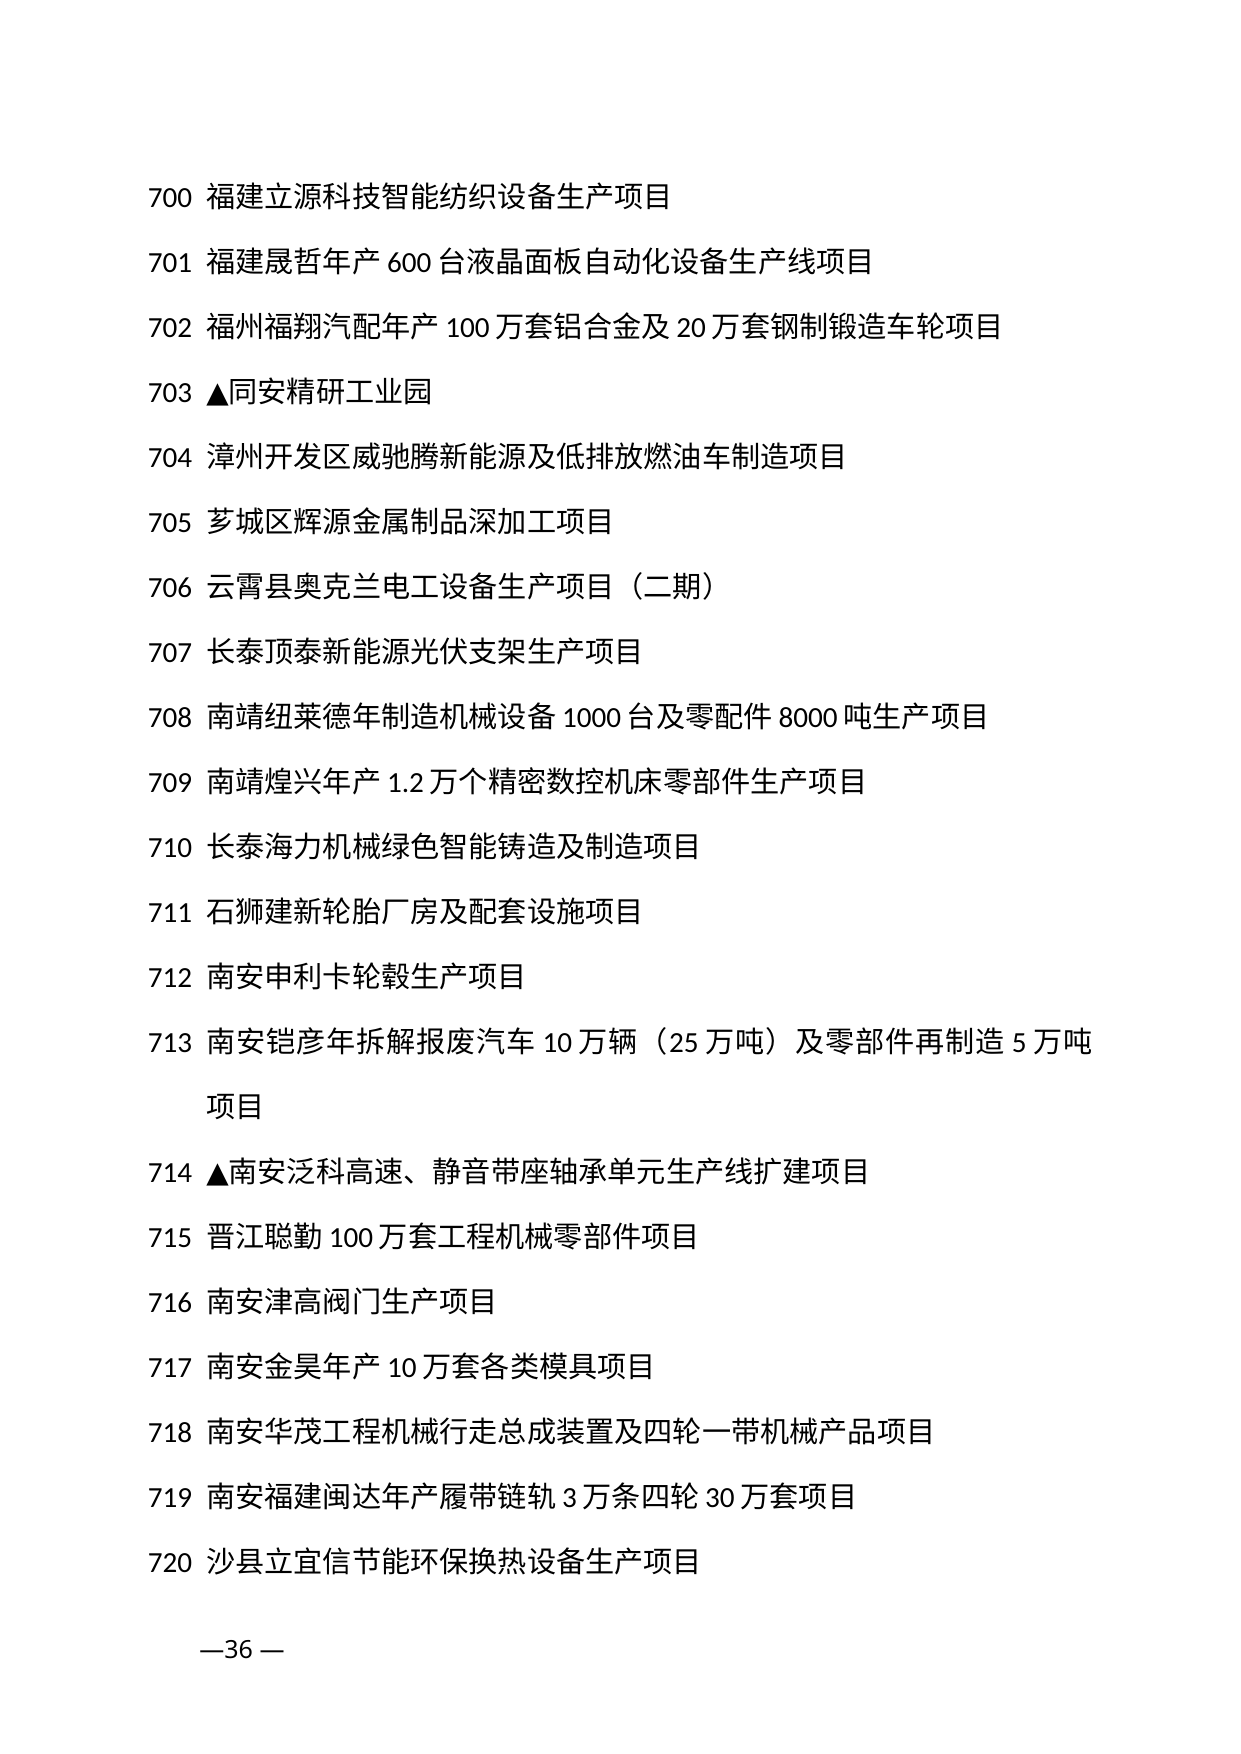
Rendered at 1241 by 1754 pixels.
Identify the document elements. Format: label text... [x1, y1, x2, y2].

text 712 南安申利卡轮毂生产项目 [148, 942, 1093, 1007]
text 717 南安金昊年产10万套各类模具项目 [148, 1332, 1093, 1397]
text 701 福建晟哲年产600台液晶面板自动化设备生产线项目 [148, 227, 1093, 292]
text 719 南安福建闽达年产履带链轨3万条四轮30万套项目 [148, 1462, 1093, 1527]
text 720 沙县立宜信节能环保换热设备生产项目 [148, 1527, 1093, 1592]
text 714 ▲南安泛科高速、静音带座轴承单元生产线扩建项目 [148, 1137, 1093, 1202]
text 703 ▲同安精研工业园 [148, 357, 1093, 422]
text 708 南靖纽莱德年制造机械设备1000台及零配件8000吨生产项目 [148, 682, 1093, 747]
text 706 云霄县奥克兰电工设备生产项目（二期） [148, 552, 1093, 617]
text 711 石狮建新轮胎厂房及配套设施项目 [148, 877, 1093, 942]
text 716 南安津高阀门生产项目 [148, 1267, 1093, 1332]
text 715 晋江聪勤100万套工程机械零部件项目 [148, 1202, 1093, 1267]
text 702 福州福翔汽配年产100万套铝合金及20万套钢制锻造车轮项目 [148, 292, 1180, 357]
text 713 南安铠彦年拆解报废汽车10万辆（25万吨）及零部件再制造5万吨项目 [148, 1007, 1093, 1137]
text 700 福建立源科技智能纺织设备生产项目 [148, 162, 1093, 227]
text 705 芗城区辉源金属制品深加工项目 [148, 487, 1093, 552]
text 709 南靖煌兴年产1.2万个精密数控机床零部件生产项目 [148, 747, 1093, 812]
text 707 长泰顶泰新能源光伏支架生产项目 [148, 617, 1093, 682]
text 718 南安华茂工程机械行走总成装置及四轮一带机械产品项目 [148, 1397, 1093, 1462]
text 710 长泰海力机械绿色智能铸造及制造项目 [148, 812, 1093, 877]
text 704 漳州开发区威驰腾新能源及低排放燃油车制造项目 [148, 422, 1093, 487]
